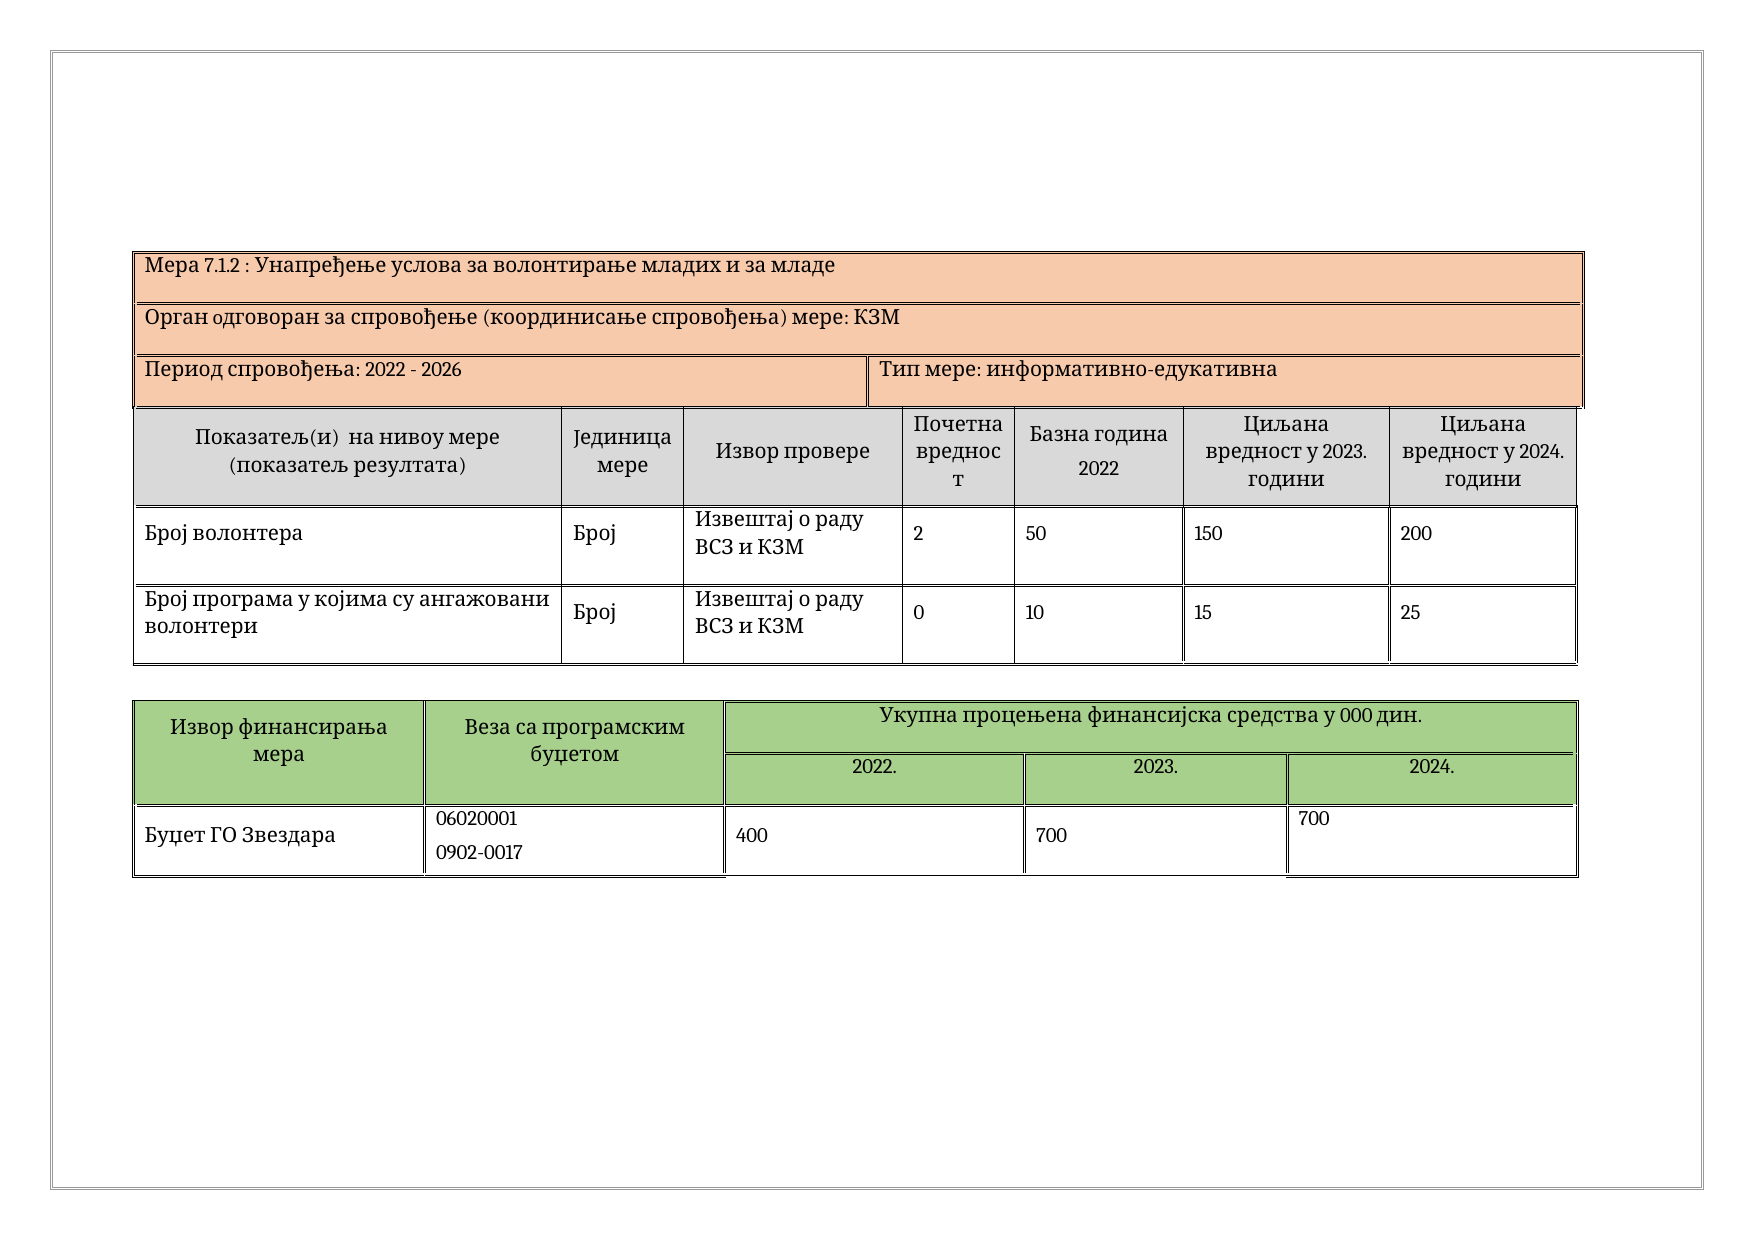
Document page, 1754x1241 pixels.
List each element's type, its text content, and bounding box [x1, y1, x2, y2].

table_cell Број [562, 587, 683, 663]
table_cell 10 [1015, 587, 1183, 663]
table_cell Извештај о раду ВСЗ и КЗМ [684, 587, 902, 663]
table_cell Извор провере [684, 409, 902, 505]
table_cell 25 [1389, 584, 1577, 663]
table_cell Буџет ГО Звездара [135, 804, 424, 875]
table_header Извор финансирања мера [135, 701, 423, 804]
table_cell 400 [725, 807, 1024, 875]
table_cell 0 [903, 587, 1014, 663]
table_cell 50 [1015, 508, 1182, 584]
table_cell 15 [1183, 587, 1389, 663]
table_cell Број [562, 508, 683, 584]
table_cell Период спровођења: 2022 - 2026 [133, 354, 868, 406]
table_cell Почетна вредност [903, 409, 1014, 505]
table_header Веза са програмским буџетом [426, 701, 723, 804]
table_cell Базна година 2022 [1015, 409, 1183, 505]
table_header Укупна процењена финансијска средства у 000 дин. [726, 703, 1576, 752]
table_cell 700 [1025, 807, 1287, 875]
table_cell 2023. [1026, 755, 1286, 804]
table_cell 2022. [726, 755, 1023, 804]
table_cell Циљана вредност у 2024. години [1390, 409, 1576, 505]
table_cell 2024. [1287, 752, 1577, 804]
table_cell Показатељ(и) на нивоу мере (показатељ резултата) [134, 406, 561, 505]
table_cell Извештај о раду ВСЗ и КЗМ [684, 508, 902, 584]
table_cell Jединица мере [562, 409, 683, 505]
table_cell 150 [1185, 508, 1388, 584]
table_cell 200 [1391, 508, 1575, 584]
table_cell 2 [903, 508, 1014, 584]
table_header Мера 7.1.2 : Унапређење услова за волонтирање младих и за младе [135, 254, 1582, 302]
table_cell Орган oдговоран за спровођење (координисање спровођења) мере: КЗМ [133, 302, 1584, 354]
table_cell 700 [1287, 804, 1576, 875]
table_cell 06020001 0902-0017 [425, 807, 724, 875]
table_cell Циљана вредност у 2023. години [1184, 409, 1389, 505]
table_cell Број програма у којима су ангажовани волонтери [134, 584, 561, 663]
table_cell Број волонтера [134, 505, 561, 584]
table_cell Тип мере: информативно-едукативна [868, 354, 1584, 406]
